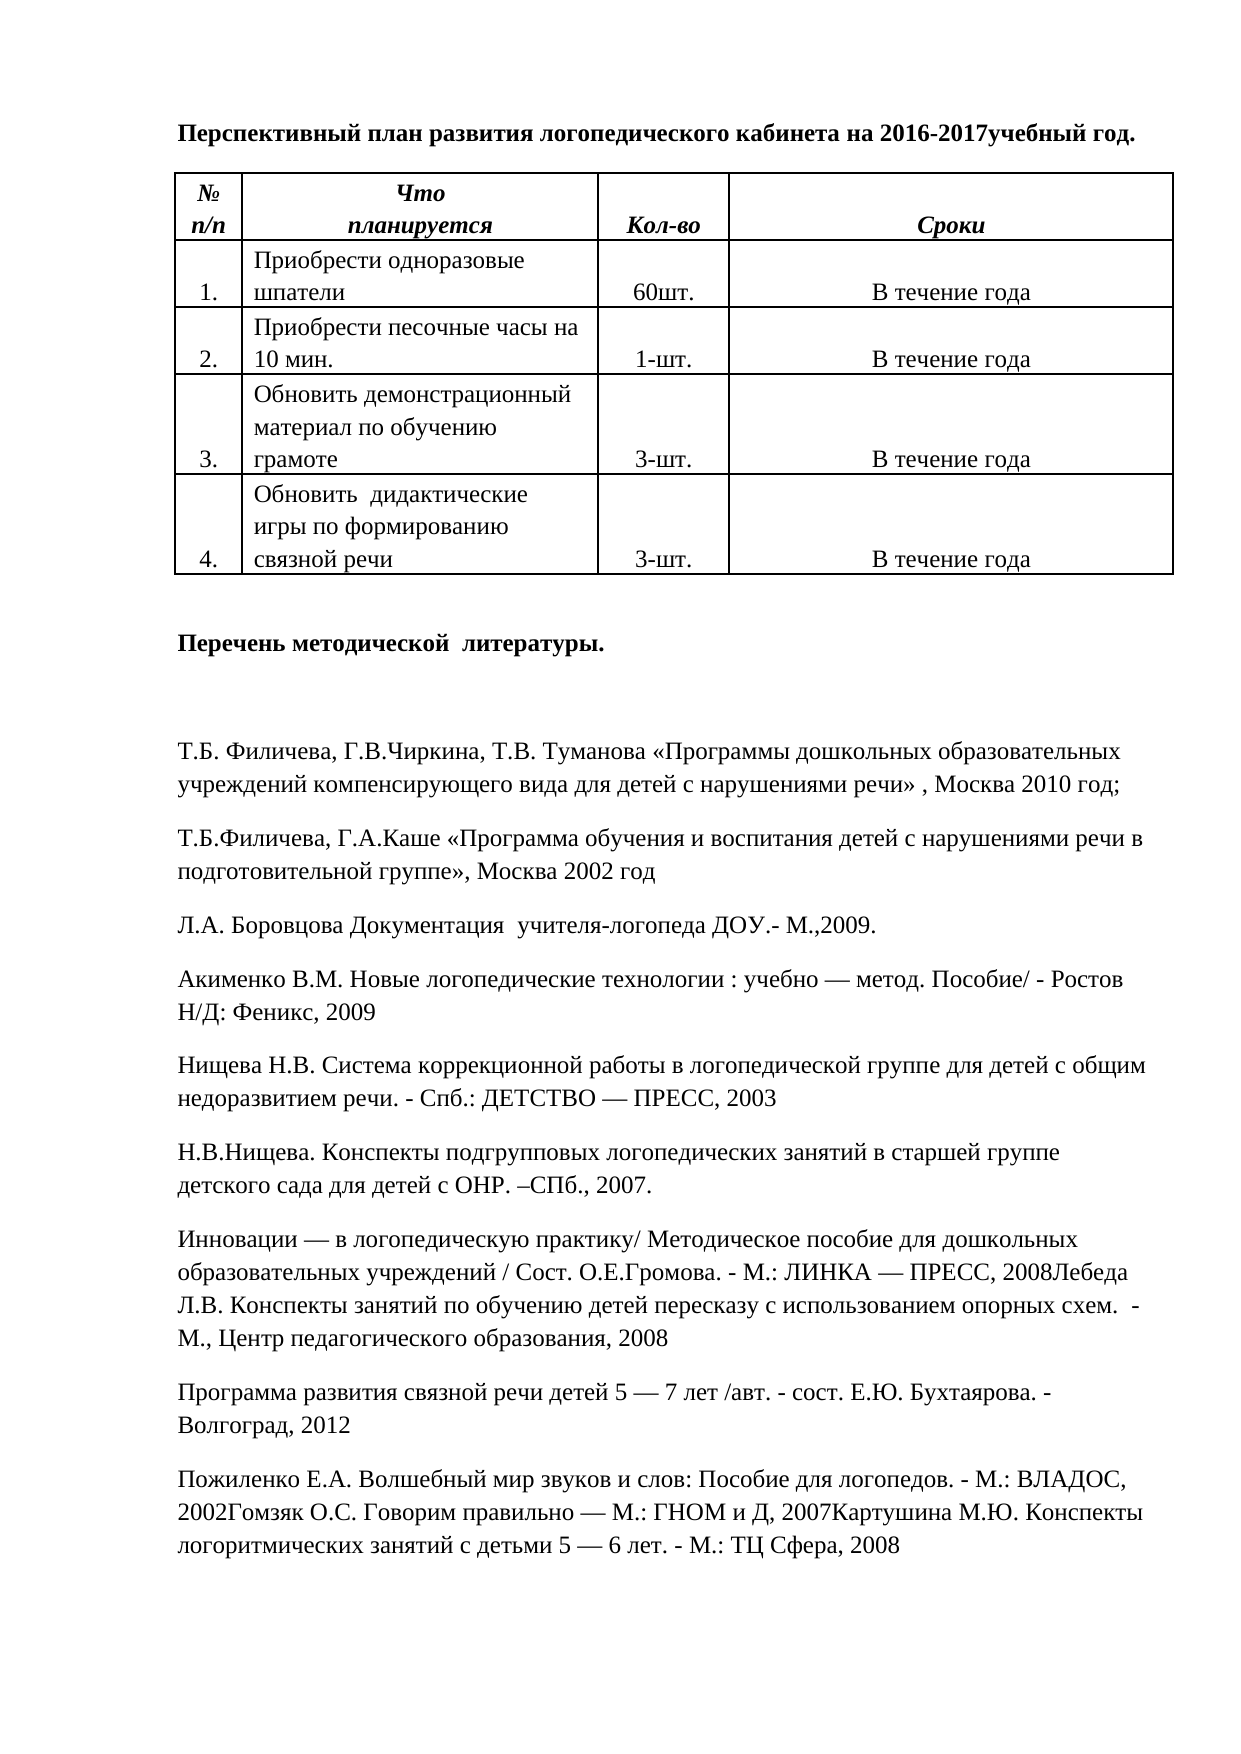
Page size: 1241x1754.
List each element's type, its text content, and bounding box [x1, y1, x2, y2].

table_cell Приобрести песочные часы на 10 мин. [243, 308, 597, 373]
text Пожиленко Е.А. Волшебный мир звуков и слов: Пособие для логопедов. - М.: ВЛАДОС, 2002Гомзяк О.С. Говорим правильно — М.: ГНОМ и Д, 2007Картушина М.Ю. Конспекты логоритмических занятий с детьми 5 — 6 лет. - М.: ТЦ Сфера, 2008 [177, 1464, 1152, 1559]
table_cell Обновить дидактические игры по формированию связной речи [243, 475, 597, 572]
text Т.Б. Филичева, Г.В.Чиркина, Т.В. Туманова «Программы дошкольных образовательных учреждений компенсирующего вида для детей с нарушениями речи» , Москва 2010 год; [177, 736, 1152, 798]
table_header Сроки [730, 174, 1172, 239]
table_header № п/п [176, 174, 241, 239]
text Акименко В.М. Новые логопедические технологии : учебно — метод. Пособие/ - Ростов Н/Д: Феникс, 2009 [177, 964, 1152, 1025]
table_cell 4. [176, 475, 241, 572]
text Программа развития связной речи детей 5 — 7 лет /авт. - сост. Е.Ю. Бухтаярова. - Волгоград, 2012 [177, 1377, 1152, 1439]
table_cell Обновить демонстрационный материал по обучению грамоте [243, 375, 597, 473]
table_cell 3. [176, 375, 241, 473]
table_header Кол-во [599, 174, 728, 239]
table_cell 3-шт. [599, 475, 728, 572]
table_cell 2. [176, 308, 241, 373]
text Нищева Н.В. Система коррекционной работы в логопедической группе для детей с общим недоразвитием речи. - Спб.: ДЕТСТВО — ПРЕСС, 2003 [177, 1051, 1152, 1112]
table_cell 1. [176, 241, 241, 306]
table_cell В течение года [730, 308, 1172, 373]
table_cell Приобрести одноразовые шпатели [243, 241, 597, 306]
table_cell 1-шт. [599, 308, 728, 373]
text Л.А. Боровцова Документация учителя-логопеда ДОУ.- М.,2009. [177, 910, 1152, 938]
table_cell 3-шт. [599, 375, 728, 473]
table_cell В течение года [730, 375, 1172, 473]
table_cell В течение года [730, 241, 1172, 306]
text Перспективный план развития логопедического кабинета на 2016-2017учебный год. [177, 118, 1152, 147]
table_cell В течение года [730, 475, 1172, 572]
table_cell 60шт. [599, 241, 728, 306]
text Перечень методической литературы. [177, 628, 1152, 657]
text Т.Б.Филичева, Г.А.Каше «Программа обучения и воспитания детей с нарушениями речи в подготовительной группе», Москва 2002 год [177, 823, 1152, 885]
text Инновации — в логопедическую практику/ Методическое пособие для дошкольных образовательных учреждений / Сост. О.Е.Громова. - М.: ЛИНКА — ПРЕСС, 2008Лебеда Л.В. Конспекты занятий по обучению детей пересказу с использованием опорных схем. - М., Центр педагогического образования, 2008 [177, 1224, 1152, 1352]
text Н.В.Нищева. Конспекты подгрупповых логопедических занятий в старшей группе детского сада для детей с ОНР. –СПб., 2007. [177, 1137, 1152, 1199]
table_header Что планируется [243, 174, 597, 239]
